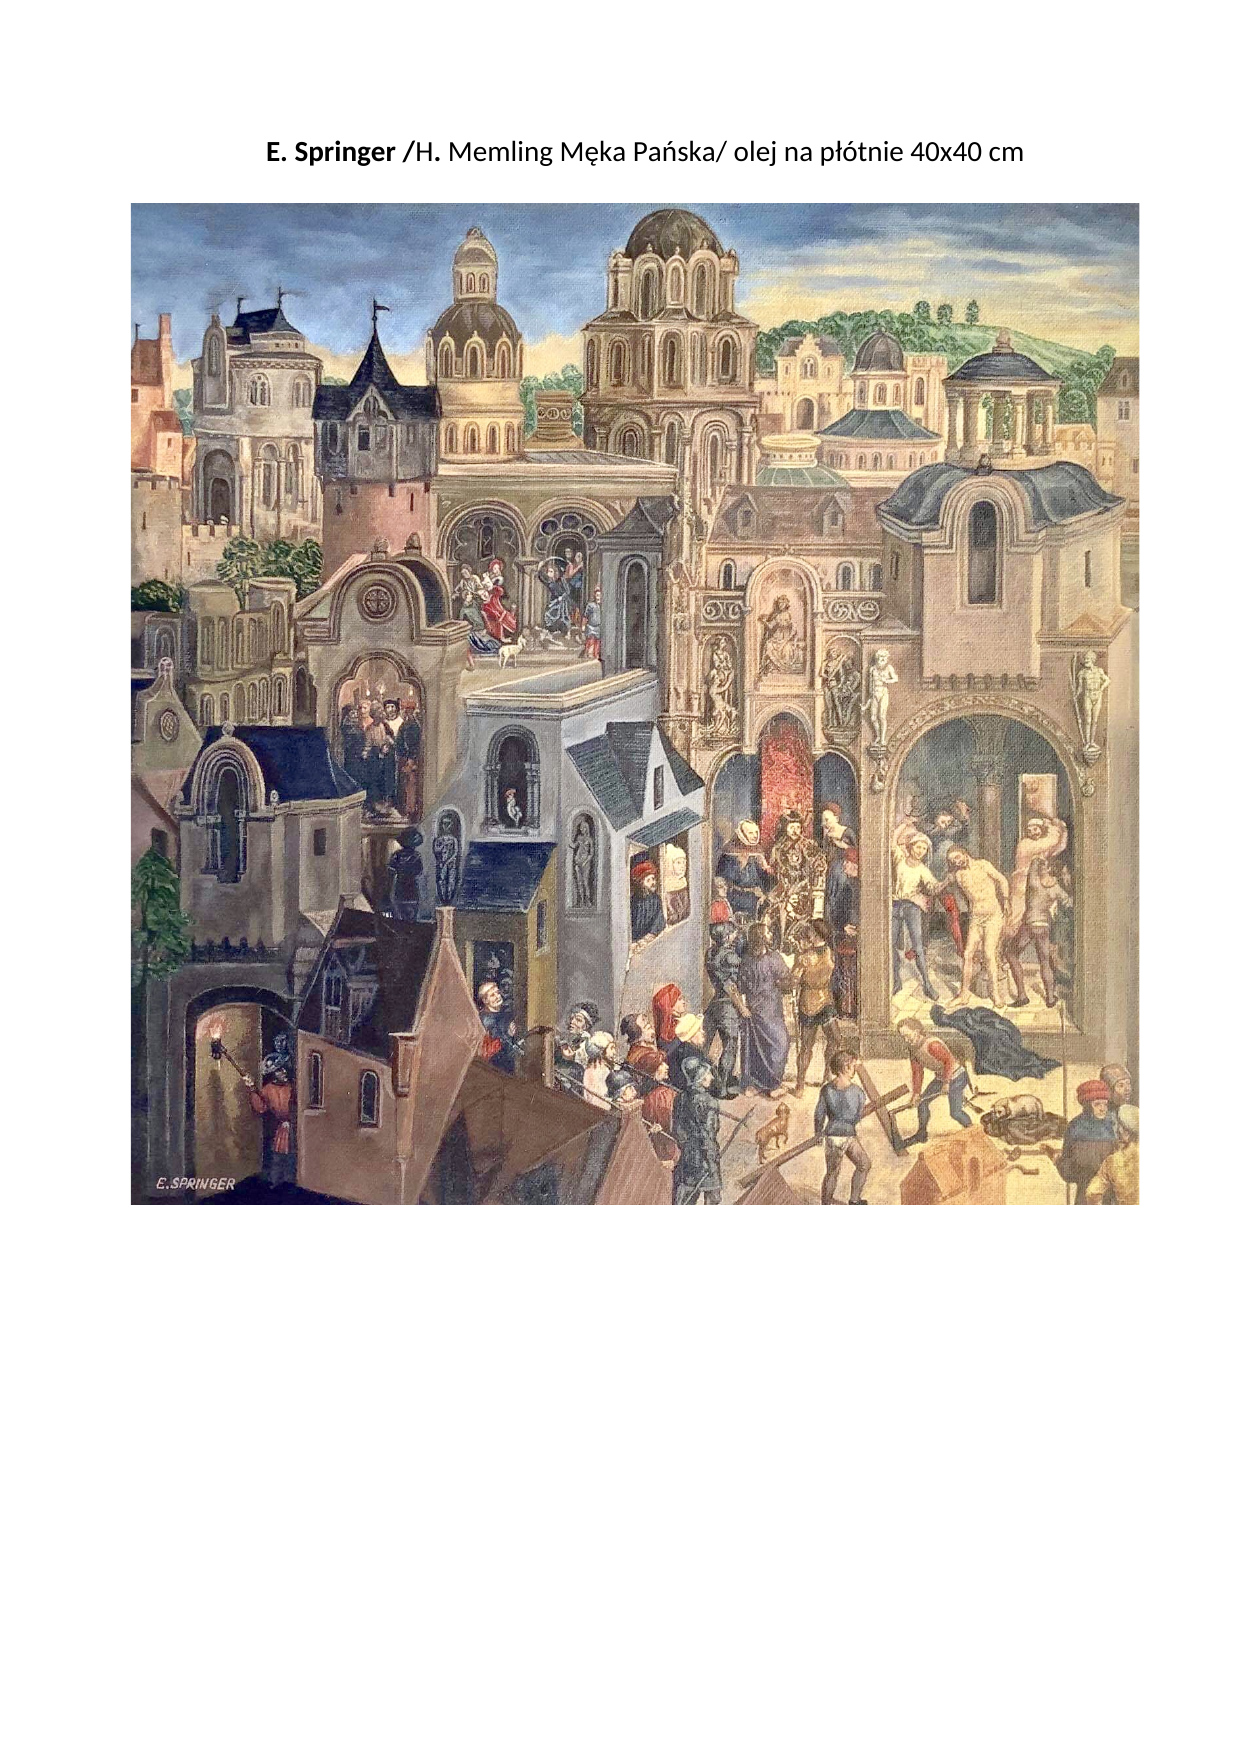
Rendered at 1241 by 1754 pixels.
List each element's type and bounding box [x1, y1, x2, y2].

picture [130, 203, 1140, 1205]
